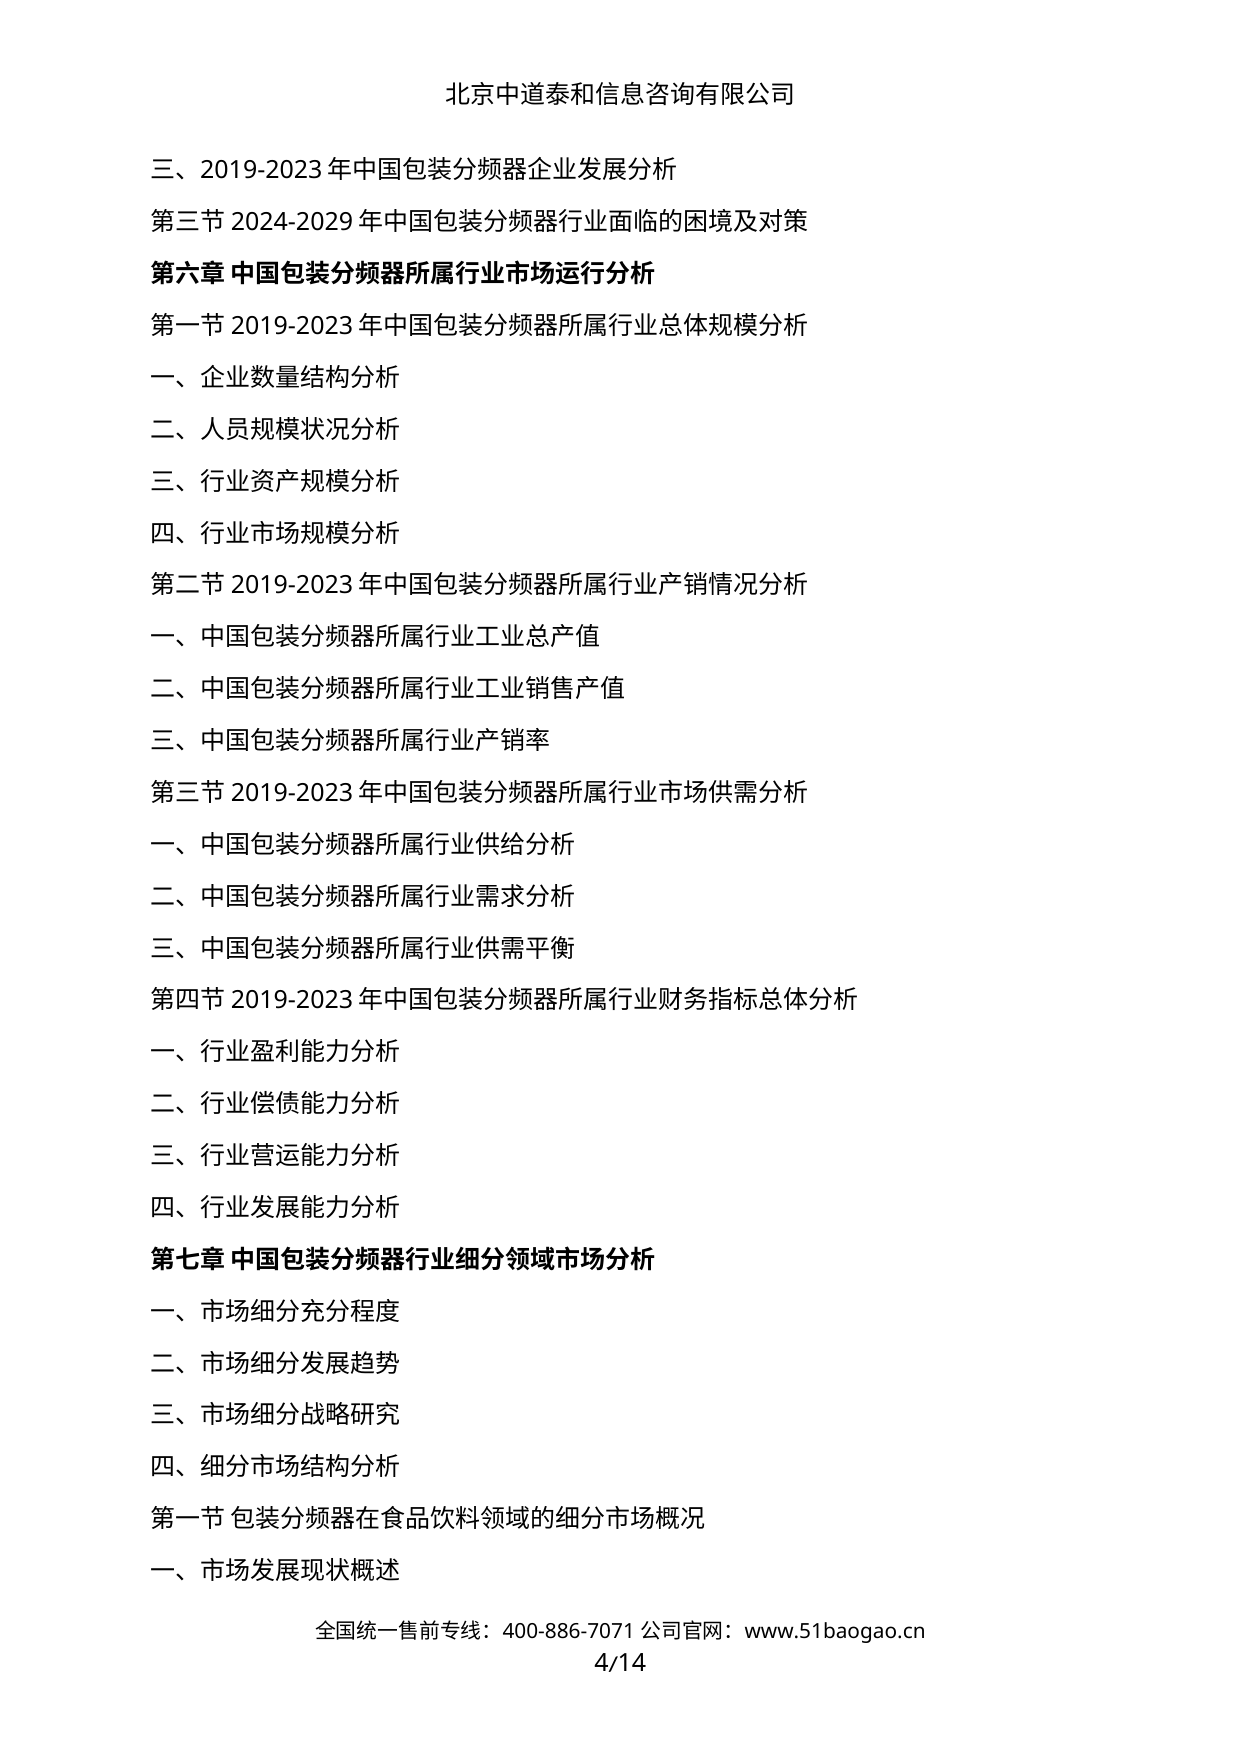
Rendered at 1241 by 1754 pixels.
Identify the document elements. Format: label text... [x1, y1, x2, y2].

text 二、市场细分发展趋势 [150, 1343, 1090, 1379]
text 三、市场细分战略研究 [150, 1395, 1090, 1431]
text 一、市场细分充分程度 [150, 1291, 1090, 1327]
text 二、中国包装分频器所属行业工业销售产值 [150, 669, 1090, 705]
text 第二节 2019-2023年中国包装分频器所属行业产销情况分析 [150, 565, 1090, 601]
text 第七章 中国包装分频器行业细分领域市场分析 [150, 1239, 1090, 1276]
text 一、行业盈利能力分析 [150, 1032, 1090, 1068]
text 第一节 包装分频器在食品饮料领域的细分市场概况 [150, 1499, 1090, 1535]
text 第三节 2024-2029年中国包装分频器行业面临的困境及对策 [150, 202, 1090, 238]
text 三、中国包装分频器所属行业供需平衡 [150, 928, 1090, 964]
text 三、2019-2023年中国包装分频器企业发展分析 [150, 150, 1090, 186]
text 三、行业营运能力分析 [150, 1136, 1090, 1172]
text 第四节 2019-2023年中国包装分频器所属行业财务指标总体分析 [150, 980, 1090, 1016]
text 四、行业发展能力分析 [150, 1187, 1090, 1224]
text 一、市场发展现状概述 [150, 1551, 1090, 1587]
text 一、企业数量结构分析 [150, 357, 1090, 394]
text 二、人员规模状况分析 [150, 409, 1090, 446]
text 第一节 2019-2023年中国包装分频器所属行业总体规模分析 [150, 306, 1090, 342]
text 一、中国包装分频器所属行业工业总产值 [150, 617, 1090, 653]
text 三、中国包装分频器所属行业产销率 [150, 721, 1090, 757]
text 第六章 中国包装分频器所属行业市场运行分析 [150, 254, 1090, 290]
text 第三节 2019-2023年中国包装分频器所属行业市场供需分析 [150, 772, 1090, 809]
text 二、行业偿债能力分析 [150, 1084, 1090, 1120]
text 四、细分市场结构分析 [150, 1447, 1090, 1483]
text 四、行业市场规模分析 [150, 513, 1090, 549]
text 一、中国包装分频器所属行业供给分析 [150, 824, 1090, 861]
text 三、行业资产规模分析 [150, 461, 1090, 497]
text 二、中国包装分频器所属行业需求分析 [150, 876, 1090, 912]
